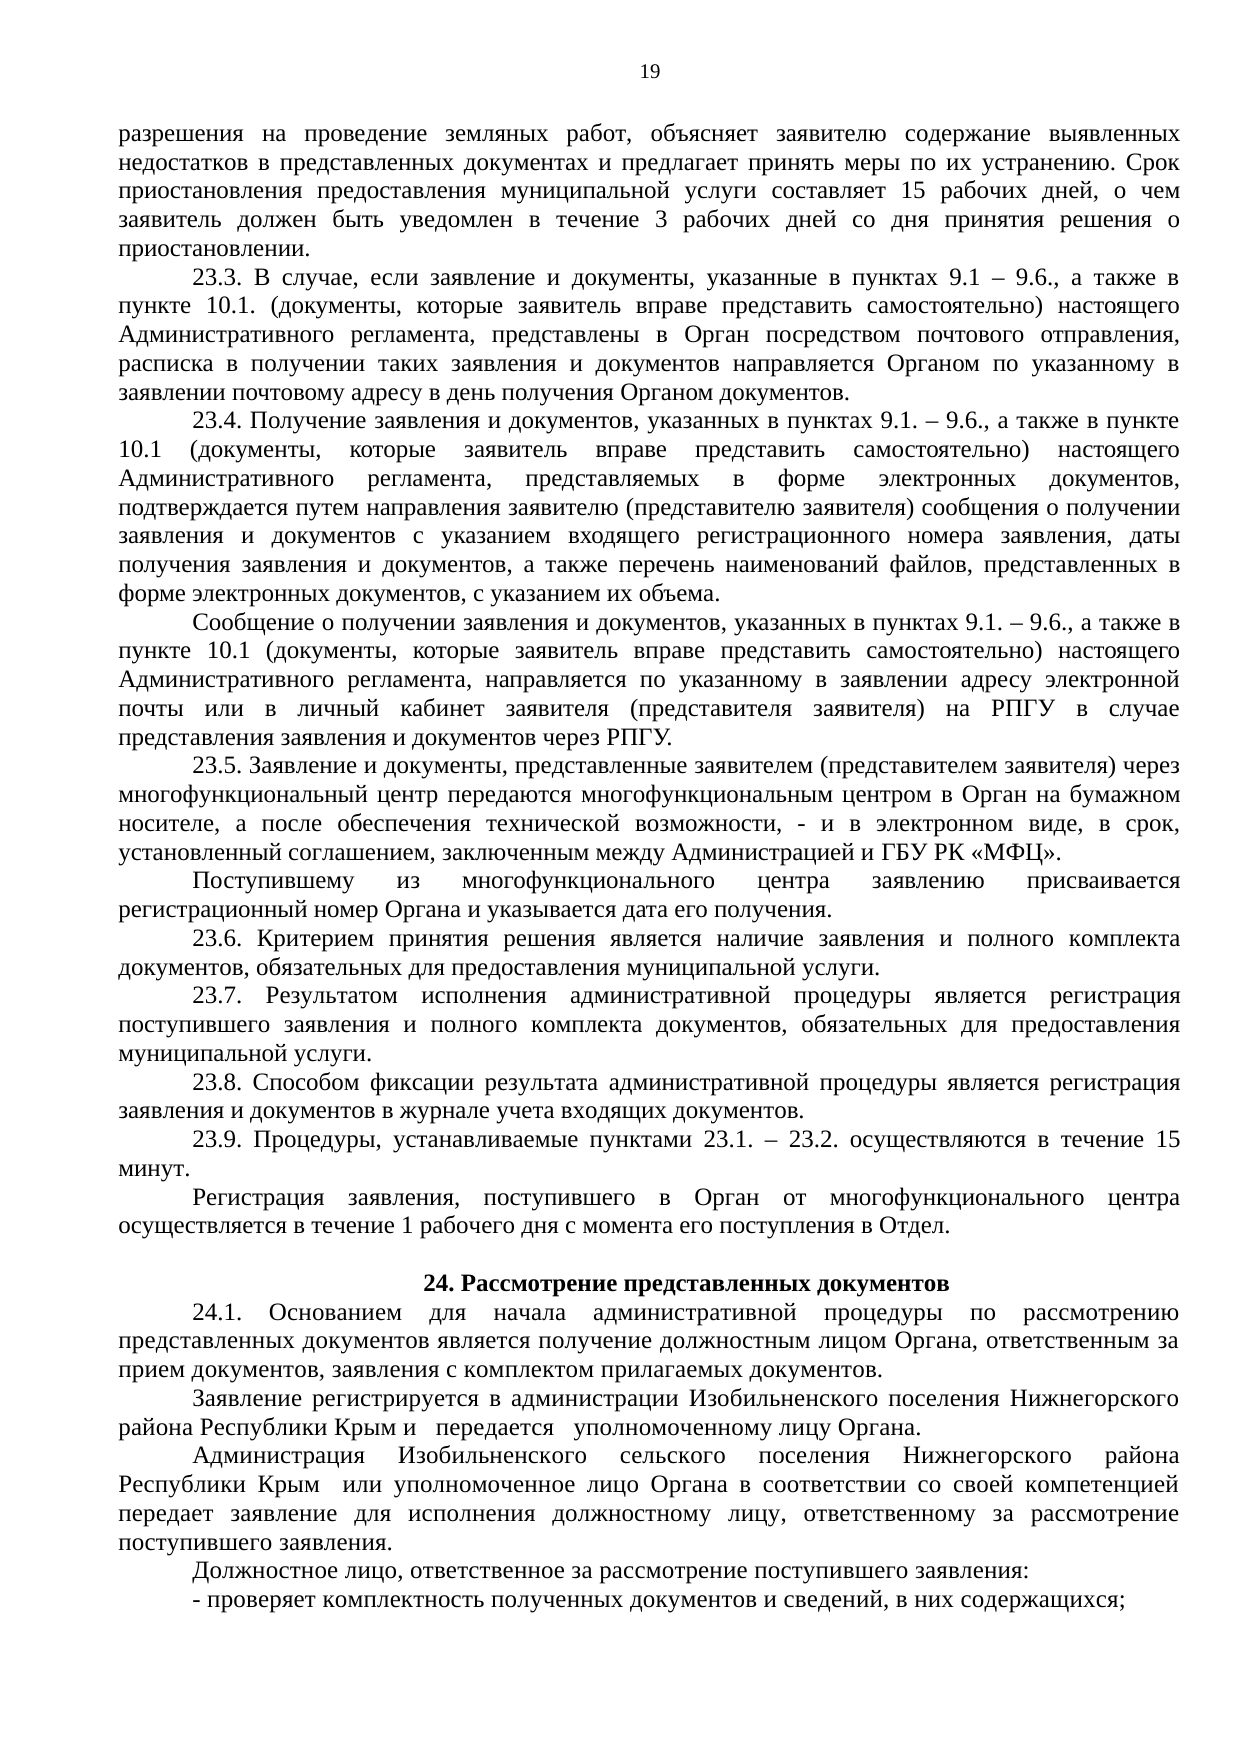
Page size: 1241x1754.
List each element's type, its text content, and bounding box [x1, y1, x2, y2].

text Должностное лицо, ответственное за рассмотрение поступившего заявления: [118, 1556, 1181, 1584]
text 23.9. Процедуры, устанавливаемые пунктами 23.1. – 23.2. осуществляются в течение 15 минут. [118, 1124, 1181, 1182]
text Регистрация заявления, поступившего в Орган от многофункционального центра осуществляется в течение 1 рабочего дня с момента его поступления в Отдел. [118, 1182, 1181, 1239]
text 23.5. Заявление и документы, представленные заявителем (представителем заявителя) через многофункциональный центр передаются многофункциональным центром в Орган на бумажном носителе, а после обеспечения технической возможности, - и в электронном виде, в срок, установленный соглашением, заключенным между Администрацией и ГБУ РК «МФЦ». [118, 751, 1181, 866]
text Поступившему из многофункционального центра заявлению присваивается регистрационный номер Органа и указывается дата его получения. [118, 866, 1181, 923]
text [118, 118, 1181, 262]
text Администрация Изобильненского сельского поселения Нижнегорского района Республики Крым или уполномоченное лицо Органа в соответствии со своей компетенцией передает заявление для исполнения должностному лицу, ответственному за рассмотрение поступившего заявления. [118, 1441, 1181, 1556]
text Заявление регистрируется в администрации Изобильненского поселения Нижнегорского района Республики Крым и передается уполномоченному лицу Органа. [118, 1383, 1181, 1441]
text Сообщение о получении заявления и документов, указанных в пунктах 9.1. – 9.6., а также в пункте 10.1 (документы, которые заявитель вправе представить самостоятельно) настоящего Административного регламента, направляется по указанному в заявлении адресу электронной почты или в личный кабинет заявителя (представителя заявителя) на РПГУ в случае представления заявления и документов через РПГУ. [118, 607, 1181, 751]
text 23.8. Способом фиксации результата административной процедуры является регистрация заявления и документов в журнале учета входящих документов. [118, 1067, 1181, 1124]
text 23.3. В случае, если заявление и документы, указанные в пунктах 9.1 – 9.6., а также в пункте 10.1. (документы, которые заявитель вправе представить самостоятельно) настоящего Административного регламента, представлены в Орган посредством почтового отправления, расписка в получении таких заявления и документов направляется Органом по указанному в заявлении почтовому адресу в день получения Органом документов. [118, 262, 1181, 406]
text - проверяет комплектность полученных документов и сведений, в них содержащихся; [118, 1584, 1181, 1613]
text 24. Рассмотрение представленных документов [118, 1268, 1181, 1297]
text 23.6. Критерием принятия решения является наличие заявления и полного комплекта документов, обязательных для предоставления муниципальной услуги. [118, 923, 1181, 981]
text 24.1. Основанием для начала административной процедуры по рассмотрению представленных документов является получение должностным лицом Органа, ответственным за прием документов, заявления с комплектом прилагаемых документов. [118, 1297, 1181, 1383]
text 23.7. Результатом исполнения административной процедуры является регистрация поступившего заявления и полного комплекта документов, обязательных для предоставления муниципальной услуги. [118, 981, 1181, 1067]
text 23.4. Получение заявления и документов, указанных в пунктах 9.1. – 9.6., а также в пункте 10.1 (документы, которые заявитель вправе представить самостоятельно) настоящего Административного регламента, представляемых в форме электронных документов, подтверждается путем направления заявителю (представителю заявителя) сообщения о получении заявления и документов с указанием входящего регистрационного номера заявления, даты получения заявления и документов, а также перечень наименований файлов, представленных в форме электронных документов, с указанием их объема. [118, 406, 1181, 607]
